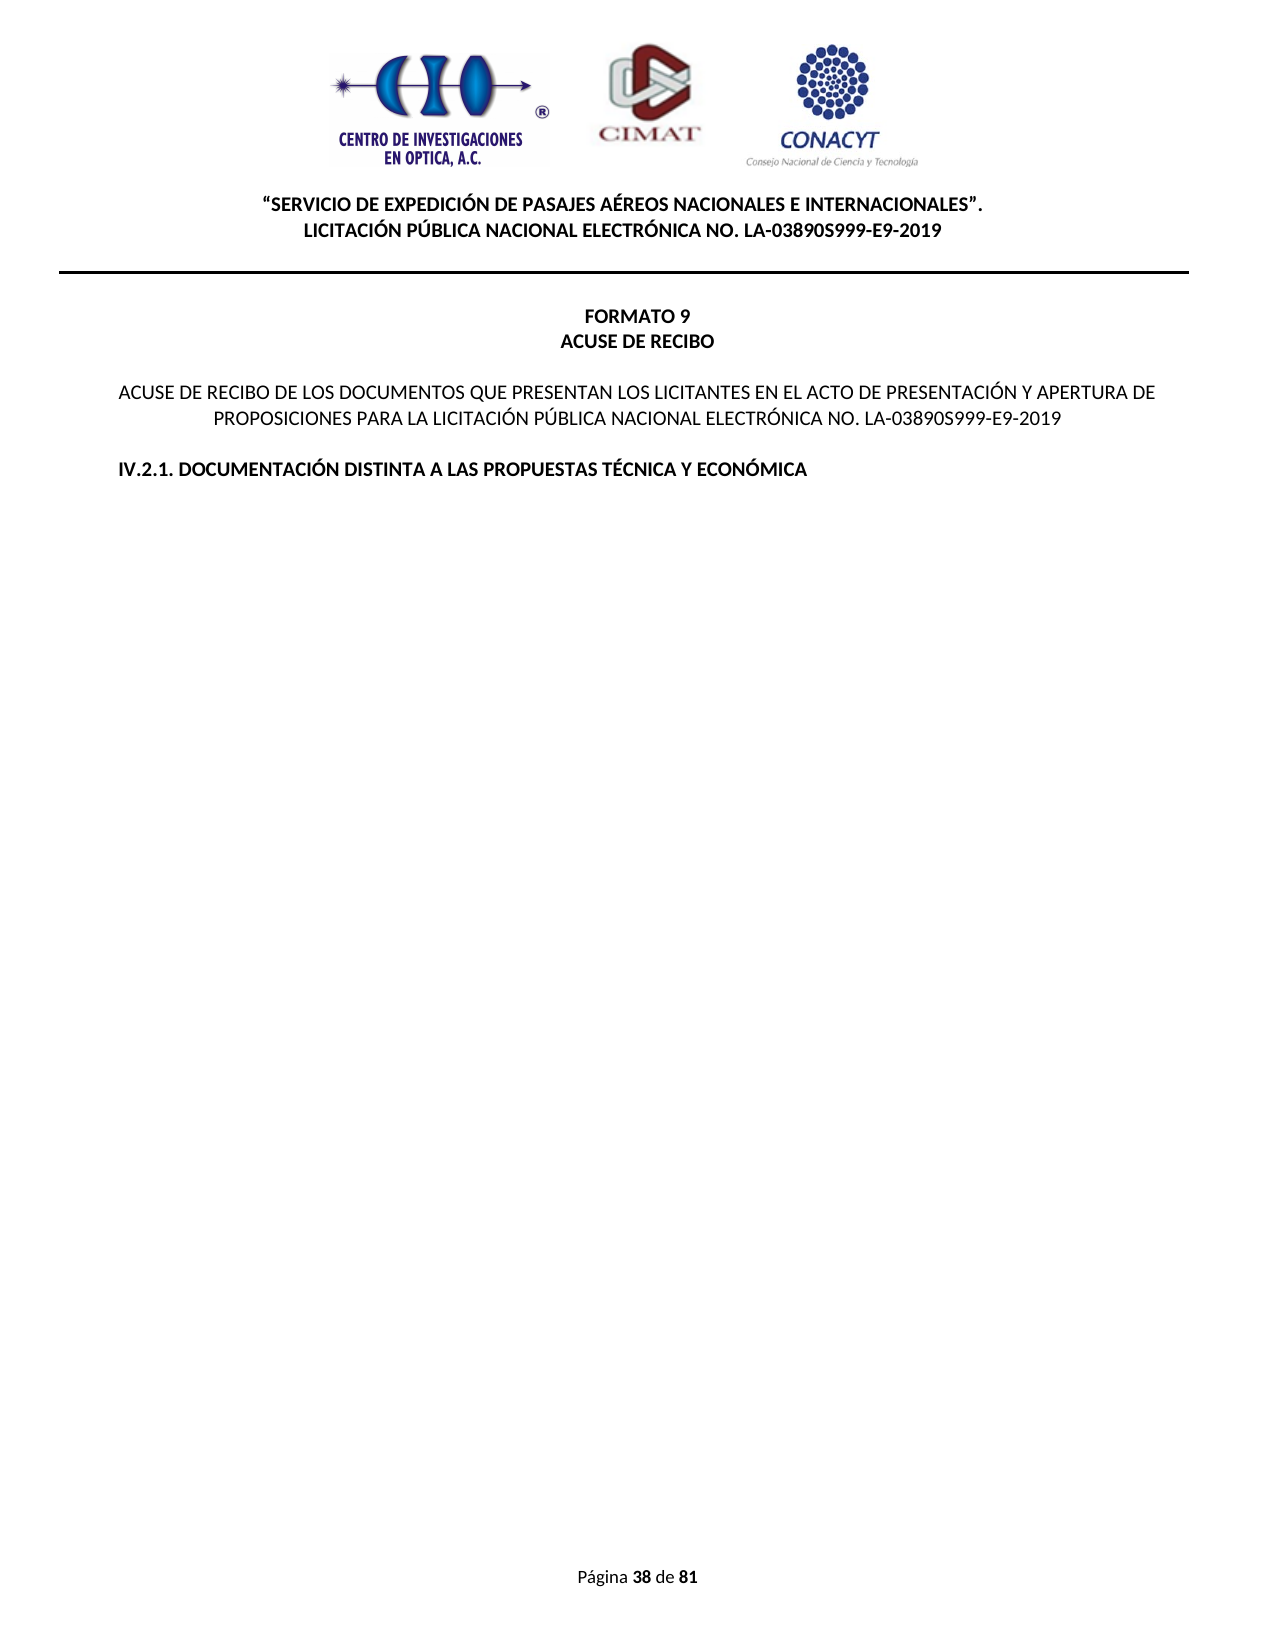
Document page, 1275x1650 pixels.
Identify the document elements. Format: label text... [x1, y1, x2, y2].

text ACUSE DE RECIBO DE LOS DOCUMENTOS QUE PRESENTAN LOS LICITANTES EN EL ACTO DE PRESENTACIÓN Y APERTURA DE PROPOSICIONES PARA LA LICITACIÓN PÚBLICA NACIONAL ELECTRÓNICA NO. LA-03890S999-E9-2019 [118, 379, 1157, 430]
text IV.2.1. DOCUMENTACIÓN DISTINTA A LAS PROPUESTAS TÉCNICA Y ECONÓMICA [118, 456, 1157, 481]
text FORMATO 9 [118, 303, 1157, 329]
picture [328, 18, 920, 167]
text ACUSE DE RECIBO [118, 329, 1157, 354]
